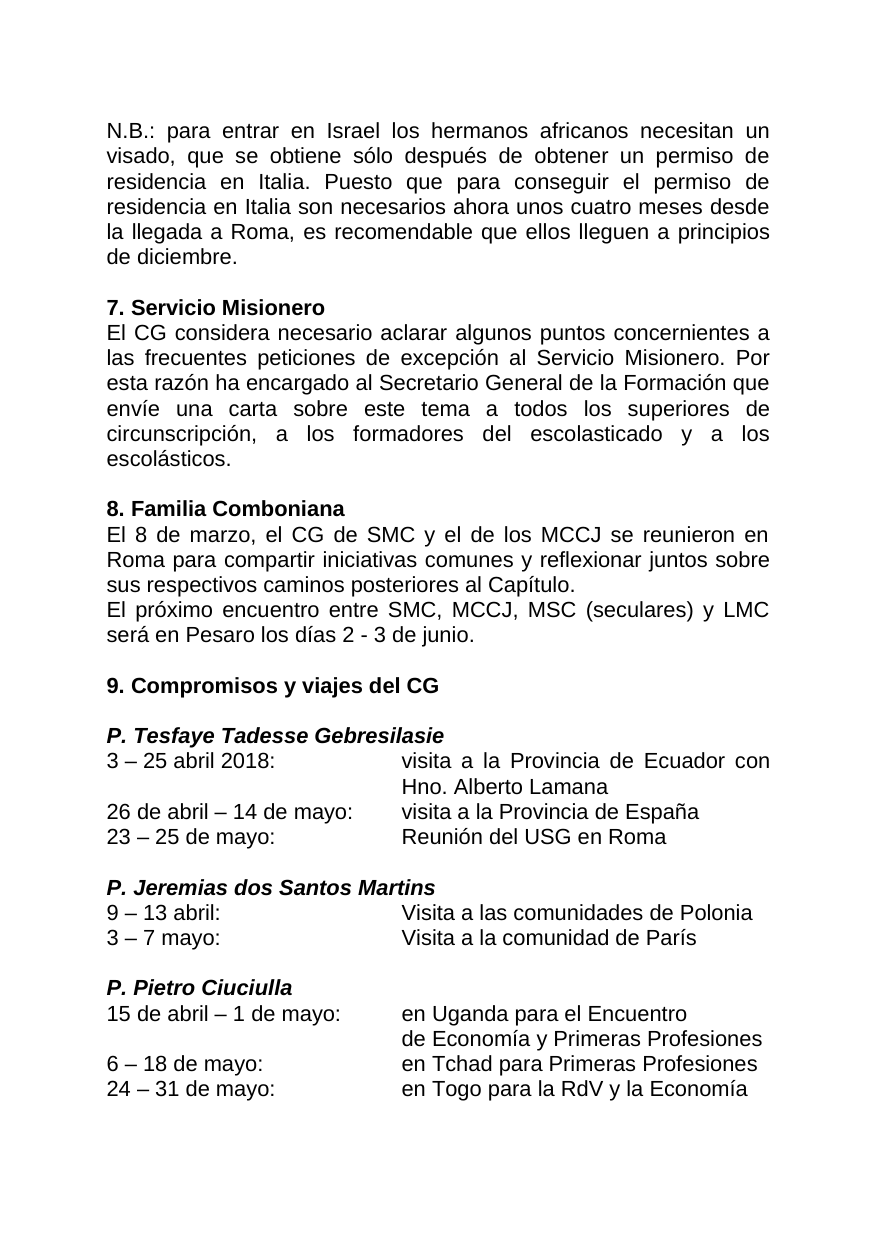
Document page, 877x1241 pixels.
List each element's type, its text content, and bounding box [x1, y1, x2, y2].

text 15 de abril – 1 de mayo: en Uganda para el Encuentro [106, 1000, 771, 1026]
text 3 – 25 abril 2018: visita a la Provincia de Ecuador con Hno. Alberto Lamana [106, 748, 771, 799]
text 7. Servicio Misionero [106, 294, 771, 320]
text El CG considera necesario aclarar algunos puntos concernientes a las frecuentes peticiones de excepción al Servicio Misionero. Por esta razón ha encargado al Secretario General de la Formación que envíe una carta sobre este tema a todos los superiores de circunscripción, a los formadores del escolasticado y a los escolásticos. [106, 320, 771, 471]
text de Economía y Primeras Profesiones [328, 1026, 771, 1051]
text 6 – 18 de mayo: en Tchad para Primeras Profesiones [106, 1051, 771, 1076]
text 9. Compromisos y viajes del CG [106, 673, 771, 698]
text El 8 de marzo, el CG de SMC y el de los MCCJ se reunieron en Roma para compartir iniciativas comunes y reflexionar juntos sobre sus respectivos caminos posteriores al Capítulo. [106, 521, 771, 597]
text 24 – 31 de mayo: en Togo para la RdV y la Economía [106, 1076, 771, 1101]
text El próximo encuentro entre SMC, MCCJ, MSC (seculares) y LMC será en Pesaro los días 2 - 3 de junio. [106, 597, 771, 647]
text P. Tesfaye Tadesse Gebresilasie [106, 723, 771, 748]
text 9 – 13 abril: Visita a las comunidades de Polonia [106, 899, 771, 925]
text N.B.: para entrar en Israel los hermanos africanos necesitan un visado, que se obtiene sólo después de obtener un permiso de residencia en Italia. Puesto que para conseguir el permiso de residencia en Italia son necesarios ahora unos cuatro meses desde la llegada a Roma, es recomendable que ellos lleguen a principios de diciembre. [106, 118, 771, 269]
text 8. Familia Comboniana [106, 496, 771, 521]
text 23 – 25 de mayo: Reunión del USG en Roma [106, 824, 771, 849]
text P. Jeremias dos Santos Martins [106, 874, 771, 899]
text P. Pietro Ciuciulla [106, 975, 771, 1000]
text 3 – 7 mayo: Visita a la comunidad de París [106, 925, 771, 950]
text 26 de abril – 14 de mayo: visita a la Provincia de España [106, 799, 771, 824]
